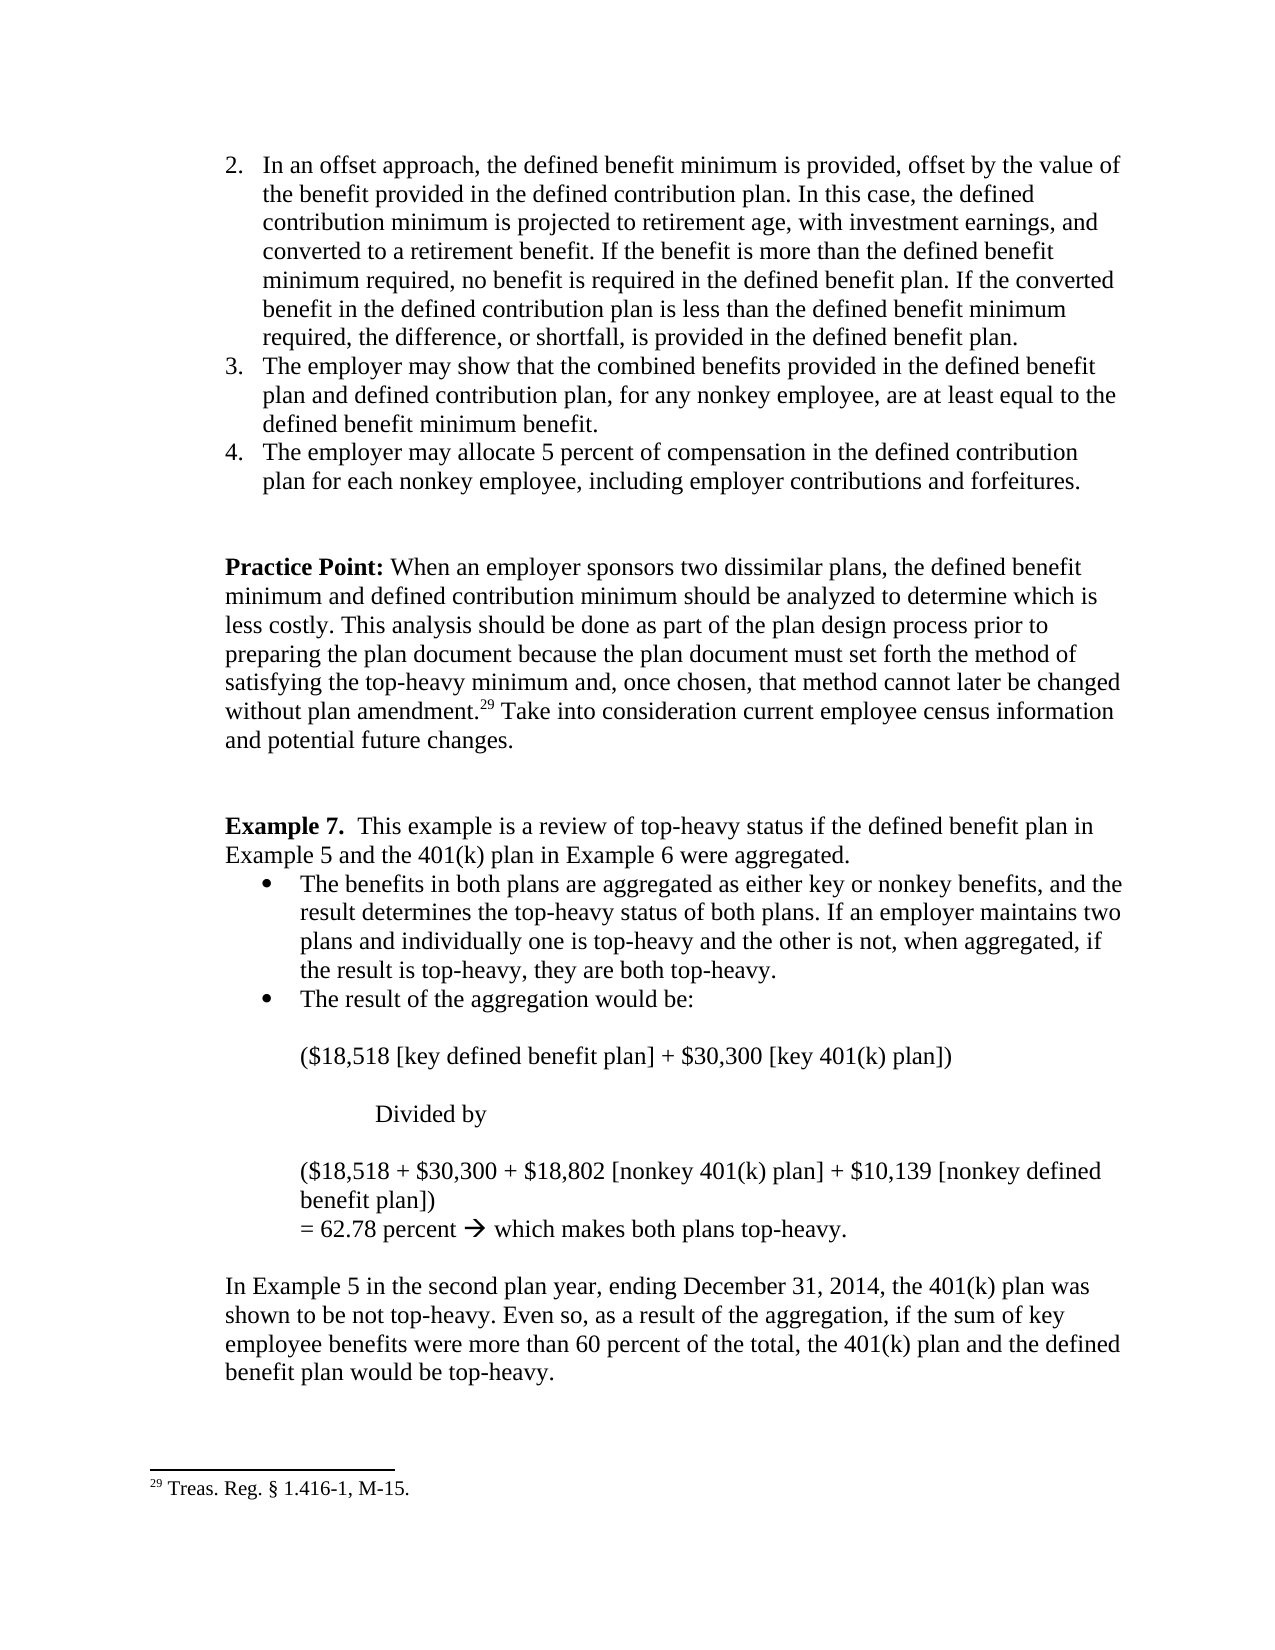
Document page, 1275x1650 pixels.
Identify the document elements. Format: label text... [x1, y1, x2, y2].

text Example 7. This example is a review of top-heavy status if the defined benefit plan in Example 5 and the 401(k) plan in Example 6 were aggregated. [225, 811, 1125, 869]
text Divided by [375, 1099, 1125, 1127]
text Practice Point: When an employer sponsors two dissimilar plans, the defined benefit minimum and defined contribution minimum should be analyzed to determine which is less costly. This analysis should be done as part of the plan design process prior to preparing the plan document because the plan document must set forth the method of satisfying the top-heavy minimum and, once chosen, that method cannot later be changed without plan amendment. Take into consideration current employee census information and potential future changes. [225, 552, 1125, 754]
text ($18,518 + $30,300 + $18,802 [nonkey 401(k) plan] + $10,139 [nonkey defined benefit plan]) [300, 1156, 1125, 1214]
text In Example 5 in the second plan year, ending December 31, 2014, the 401(k) plan was shown to be not top-heavy. Even so, as a result of the aggregation, if the sum of key employee benefits were more than 60 percent of the total, the 401(k) plan and the defined benefit plan would be top-heavy. [225, 1271, 1125, 1386]
list The benefits in both plans are aggregated as either key or nonkey benefits, and the result determines the top-heavy status of both plans. If an employer maintains two plans and individually one is top-heavy and the other is not, when aggregated, if the result is top-heavy, they are both top-heavy. [262, 869, 1125, 984]
text = 62.78 percent which makes both plans top-heavy. [300, 1214, 1125, 1242]
list The employer may show that the combined benefits provided in the defined benefit plan and defined contribution plan, for any nonkey employee, are at least equal to the defined benefit minimum benefit. [225, 351, 1125, 437]
text ($18,518 [key defined benefit plan] + $30,300 [key 401(k) plan]) [300, 1041, 1125, 1070]
list The employer may allocate 5 percent of compensation in the defined contribution plan for each nonkey employee, including employer contributions and forfeitures. [225, 437, 1125, 495]
list In an offset approach, the defined benefit minimum is provided, offset by the value of the benefit provided in the defined contribution plan. In this case, the defined contribution minimum is projected to retirement age, with investment earnings, and converted to a retirement benefit. If the benefit is more than the defined benefit minimum required, no benefit is required in the defined benefit plan. If the converted benefit in the defined contribution plan is less than the defined benefit minimum required, the difference, or shortfall, is provided in the defined benefit plan. [225, 150, 1125, 351]
list The result of the aggregation would be: [262, 984, 1125, 1012]
